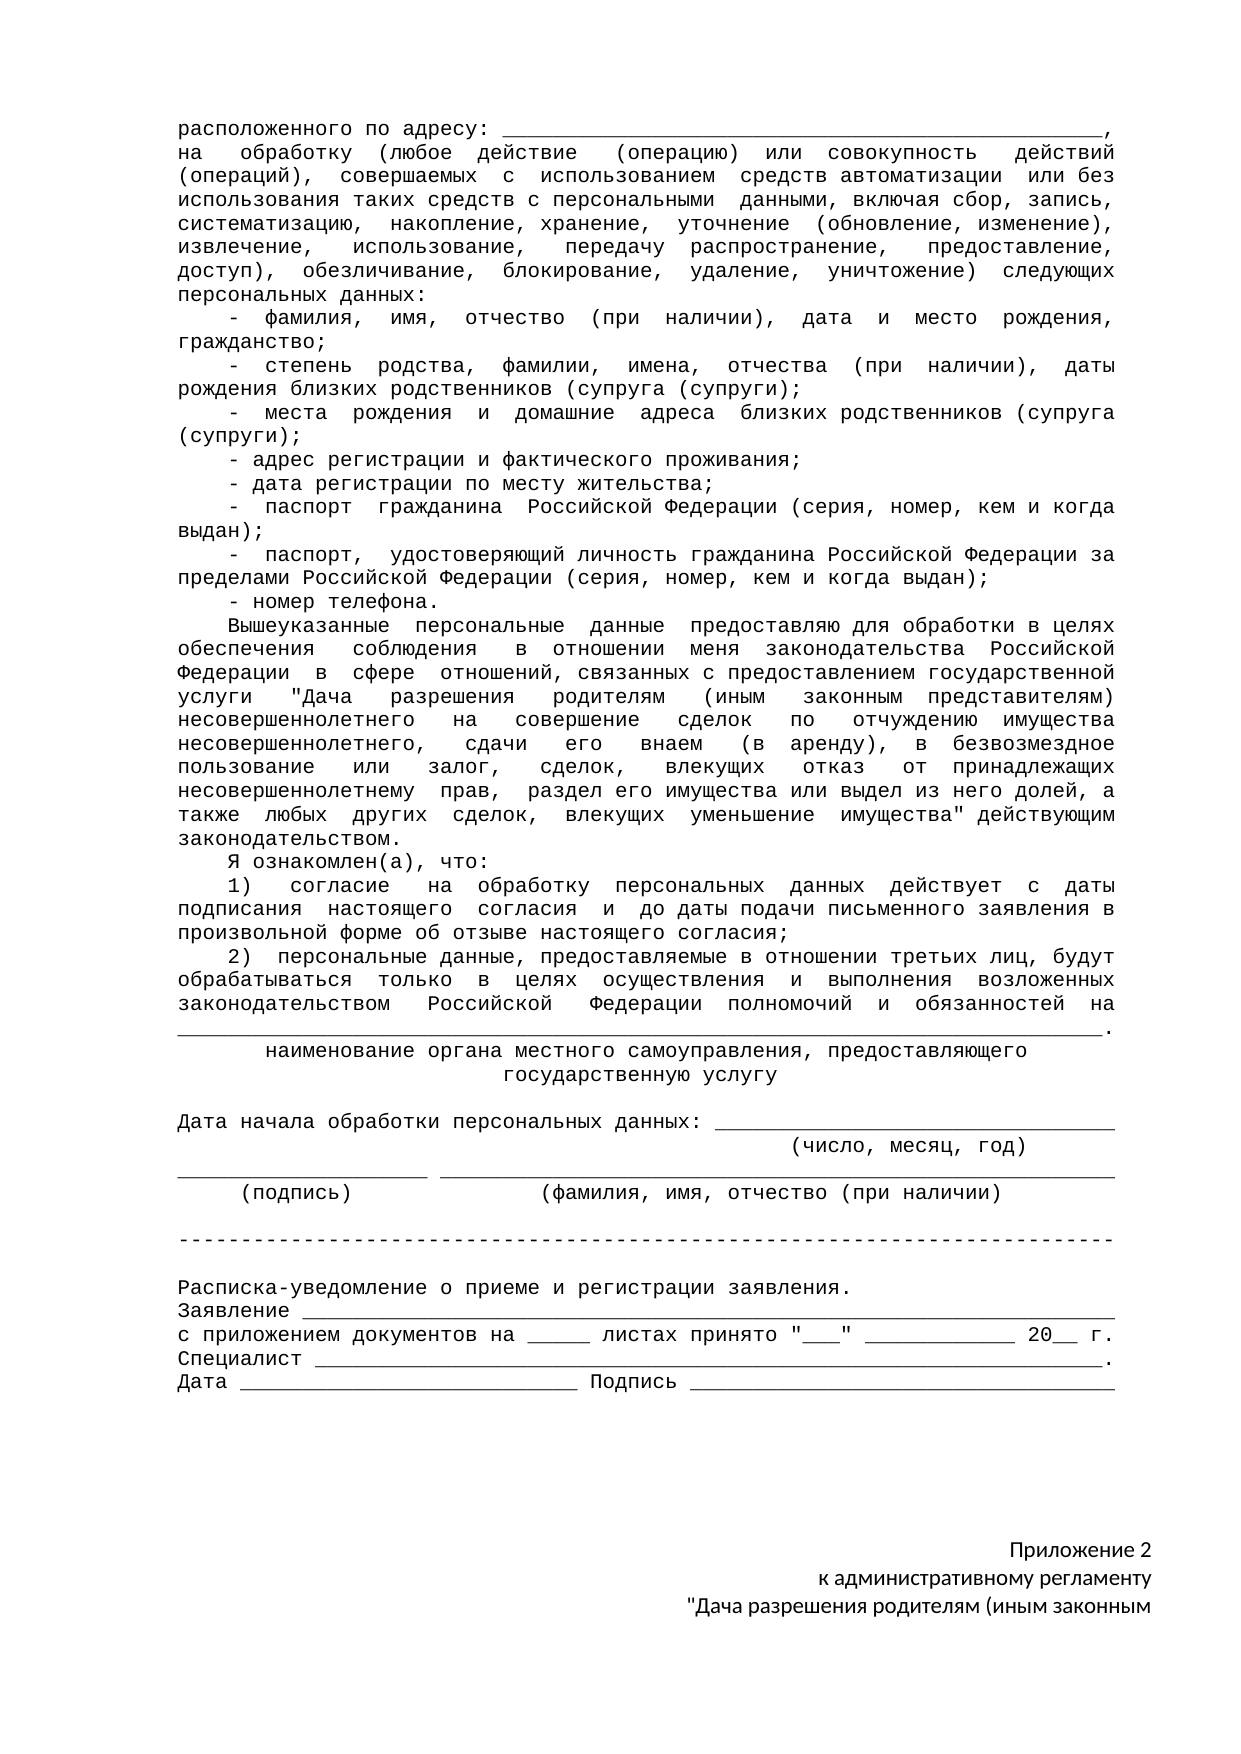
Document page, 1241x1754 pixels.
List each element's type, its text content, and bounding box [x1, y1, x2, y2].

text расположенного по адресу: ________________________________________________, [177, 118, 1152, 142]
text Дата начала обработки персональных данных: ________________________________ [177, 1111, 1152, 1135]
text - номер телефона. [177, 591, 1152, 615]
text с приложением документов на _____ листах принято "___" ____________ 20__ г. [177, 1324, 1152, 1348]
text Вышеуказанные персональные данные предоставляю для обработки в целях [177, 615, 1152, 638]
text Приложение 2 [177, 1535, 1152, 1563]
text Дата ___________________________ Подпись __________________________________ [177, 1371, 1152, 1395]
text несовершеннолетнего на совершение сделок по отчуждению имущества [177, 709, 1152, 733]
text - фамилия, имя, отчество (при наличии), дата и место рождения, [177, 307, 1152, 331]
text Заявление _________________________________________________________________ [177, 1300, 1152, 1324]
text --------------------------------------------------------------------------- [177, 1229, 1152, 1253]
text рождения близких родственников (супруга (супруги); [177, 378, 1152, 402]
text 1) согласие на обработку персональных данных действует с даты [177, 875, 1152, 898]
text несовершеннолетнего, сдачи его внаем (в аренду), в безвозмездное [177, 733, 1152, 757]
text на обработку (любое действие (операцию) или совокупность действий [177, 142, 1152, 165]
text (число, месяц, год) [177, 1135, 1152, 1158]
text Специалист _______________________________________________________________. [177, 1348, 1152, 1371]
text произвольной форме об отзыве настоящего согласия; [177, 922, 1152, 946]
text (супруги); [177, 426, 1152, 449]
text обеспечения соблюдения в отношении меня законодательства Российской [177, 638, 1152, 662]
text услуги "Дача разрешения родителям (иным законным представителям) [177, 686, 1152, 709]
text пользование или залог, сделок, влекущих отказ от принадлежащих [177, 757, 1152, 780]
text ____________________ ______________________________________________________ [177, 1158, 1152, 1182]
text "Дача разрешения родителям (иным законным [177, 1591, 1152, 1619]
text (подпись) (фамилия, имя, отчество (при наличии) [177, 1182, 1152, 1206]
text - паспорт гражданина Российской Федерации (серия, номер, кем и когда [177, 496, 1152, 520]
text к административному регламенту [177, 1563, 1152, 1591]
text - степень родства, фамилии, имена, отчества (при наличии), даты [177, 354, 1152, 378]
text (операций), совершаемых с использованием средств автоматизации или без [177, 165, 1152, 189]
text Расписка-уведомление о приеме и регистрации заявления. [177, 1277, 1152, 1300]
text Я ознакомлен(а), что: [177, 851, 1152, 875]
text - паспорт, удостоверяющий личность гражданина Российской Федерации за [177, 544, 1152, 567]
text подписания настоящего согласия и до даты подачи письменного заявления в [177, 898, 1152, 922]
text систематизацию, накопление, хранение, уточнение (обновление, изменение), [177, 213, 1152, 236]
text доступ), обезличивание, блокирование, удаление, уничтожение) следующих [177, 260, 1152, 284]
text 2) персональные данные, предоставляемые в отношении третьих лиц, будут [177, 946, 1152, 969]
text - дата регистрации по месту жительства; [177, 473, 1152, 496]
text несовершеннолетнему прав, раздел его имущества или выдел из него долей, а [177, 780, 1152, 804]
text __________________________________________________________________________. [177, 1017, 1152, 1040]
text - места рождения и домашние адреса близких родственников (супруга [177, 402, 1152, 426]
text пределами Российской Федерации (серия, номер, кем и когда выдан); [177, 567, 1152, 591]
text гражданство; [177, 331, 1152, 354]
text законодательством. [177, 827, 1152, 851]
text законодательством Российской Федерации полномочий и обязанностей на [177, 993, 1152, 1017]
text персональных данных: [177, 284, 1152, 307]
text наименование органа местного самоуправления, предоставляющего [177, 1040, 1152, 1064]
text использования таких средств с персональными данными, включая сбор, запись, [177, 189, 1152, 213]
text выдан); [177, 520, 1152, 544]
text государственную услугу [177, 1064, 1152, 1088]
text обрабатываться только в целях осуществления и выполнения возложенных [177, 969, 1152, 993]
text - адрес регистрации и фактического проживания; [177, 449, 1152, 473]
text также любых других сделок, влекущих уменьшение имущества" действующим [177, 804, 1152, 827]
text Федерации в сфере отношений, связанных с предоставлением государственной [177, 662, 1152, 686]
text извлечение, использование, передачу распространение, предоставление, [177, 236, 1152, 260]
